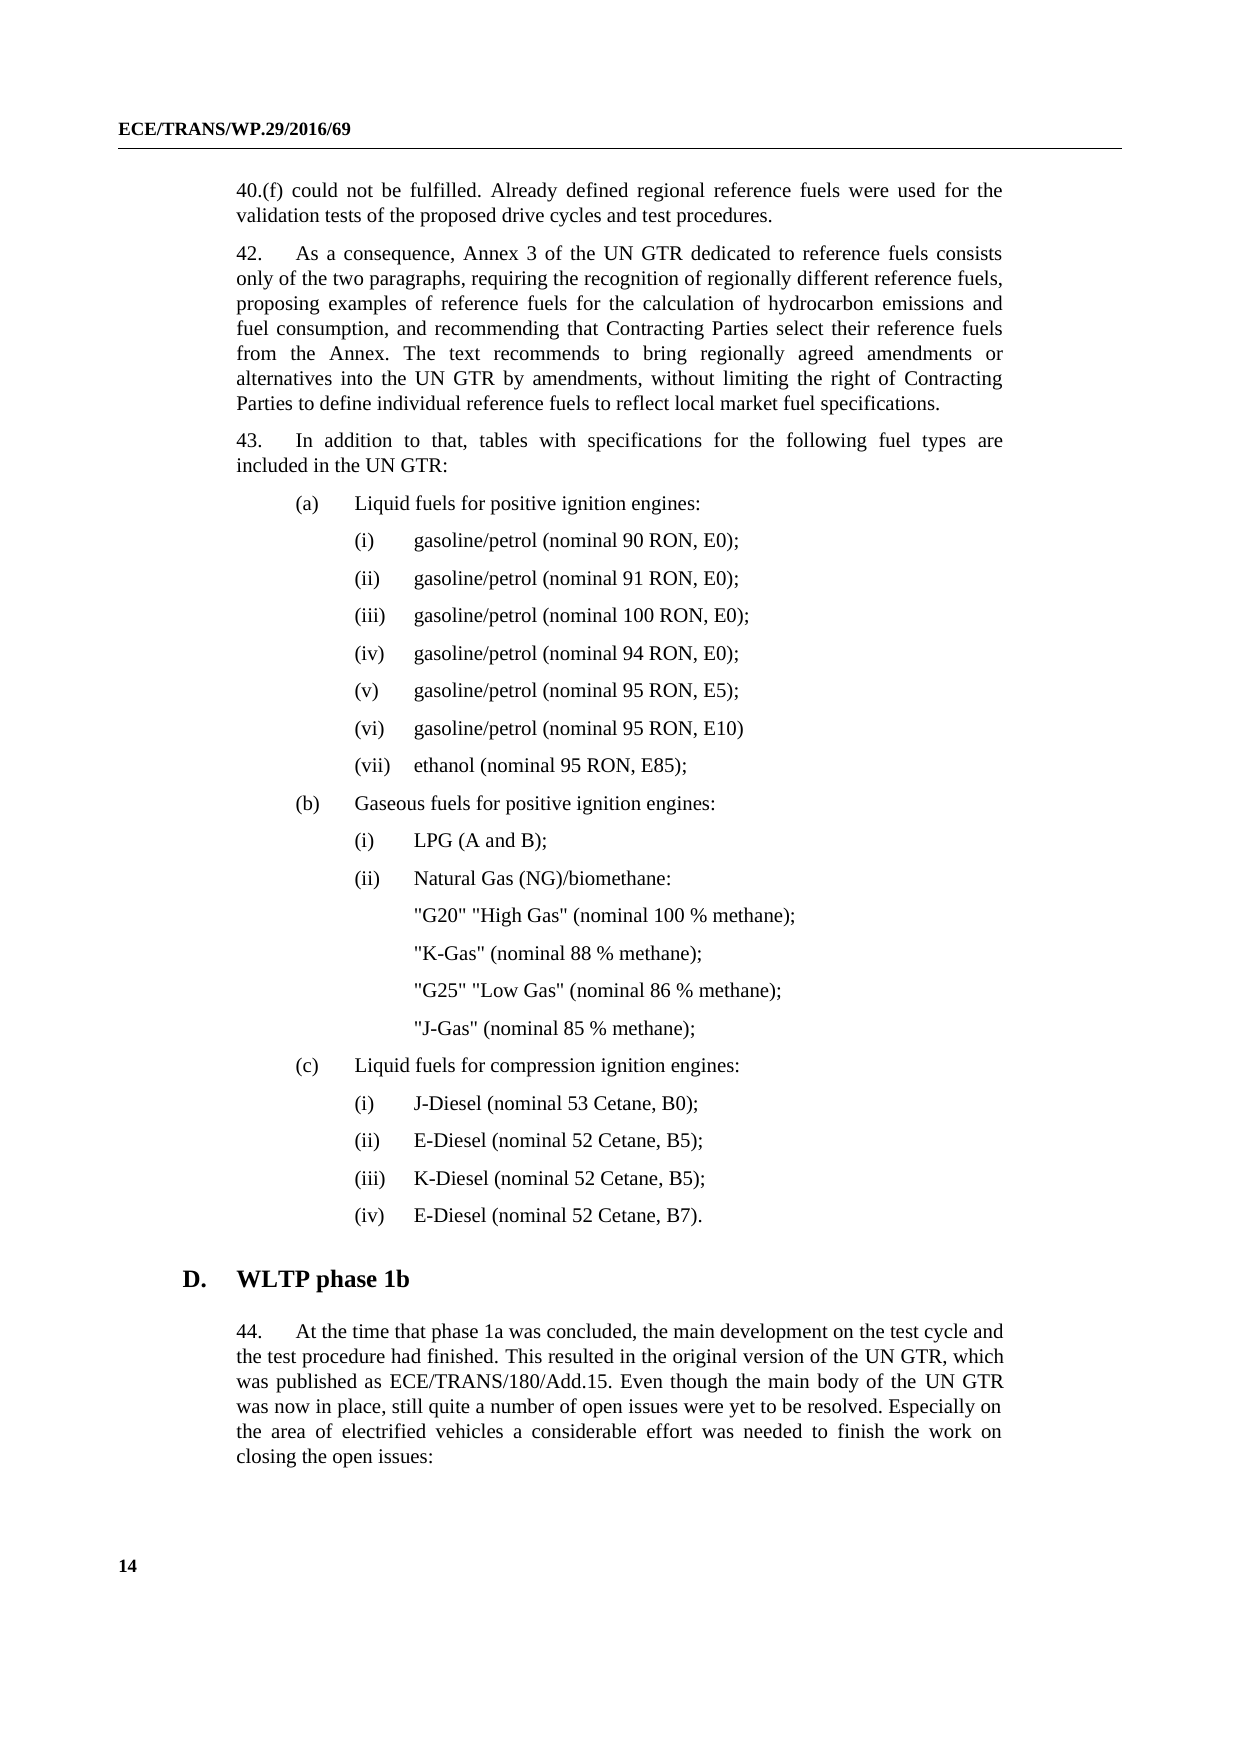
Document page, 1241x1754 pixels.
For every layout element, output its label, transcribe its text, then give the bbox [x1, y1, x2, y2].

text (i) LPG (A and B); [354, 827, 1004, 852]
text 44. At the time that phase 1a was concluded, the main development on the test cycle and the test procedure had finished. This resulted in the original version of the UN GTR, which was published as ECE/TRANS/180/Add.15. Even though the main body of the UN GTR was now in place, still quite a number of open issues were yet to be resolved. Especially on the area of electrified vehicles a considerable effort was needed to finish the work on closing the open issues: [236, 1318, 1004, 1468]
text "G25" "Low Gas" (nominal 86 % methane); [413, 977, 1004, 1002]
text (iv) E-Diesel (nominal 52 Cetane, B7). [354, 1202, 1004, 1227]
text 43. In addition to that, tables with specifications for the following fuel types are included in the UN GTR: [236, 427, 1004, 477]
text (vi) gasoline/petrol (nominal 95 RON, E10) [354, 715, 1004, 740]
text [236, 177, 1004, 227]
text (iv) gasoline/petrol (nominal 94 RON, E0); [354, 640, 1004, 665]
text D. WLTP phase 1b [118, 1265, 1004, 1293]
text "G20" "High Gas" (nominal 100 % methane); [413, 902, 1004, 927]
text (a) Liquid fuels for positive ignition engines: [295, 490, 1004, 515]
text (vii) ethanol (nominal 95 RON, E85); [354, 752, 1004, 777]
text (i) J-Diesel (nominal 53 Cetane, B0); [354, 1090, 1004, 1115]
text (ii) Natural Gas (NG)/biomethane: [354, 865, 1004, 890]
text (iii) gasoline/petrol (nominal 100 RON, E0); [354, 602, 1004, 627]
text (ii) E-Diesel (nominal 52 Cetane, B5); [354, 1127, 1004, 1152]
text (i) gasoline/petrol (nominal 90 RON, E0); [354, 527, 1004, 552]
text "K-Gas" (nominal 88 % methane); [413, 940, 1004, 965]
text (c) Liquid fuels for compression ignition engines: [295, 1052, 1004, 1077]
text (ii) gasoline/petrol (nominal 91 RON, E0); [354, 565, 1004, 590]
text (b) Gaseous fuels for positive ignition engines: [295, 790, 1004, 815]
text 42. As a consequence, Annex 3 of the UN GTR dedicated to reference fuels consists only of the two paragraphs, requiring the recognition of regionally different reference fuels, proposing examples of reference fuels for the calculation of hydrocarbon emissions and fuel consumption, and recommending that Contracting Parties select their reference fuels from the Annex. The text recommends to bring regionally agreed amendments or alternatives into the UN GTR by amendments, without limiting the right of Contracting Parties to define individual reference fuels to reflect local market fuel specifications. [236, 240, 1004, 415]
text (v) gasoline/petrol (nominal 95 RON, E5); [354, 677, 1004, 702]
text "J-Gas" (nominal 85 % methane); [413, 1015, 1004, 1040]
text (iii) K-Diesel (nominal 52 Cetane, B5); [354, 1165, 1004, 1190]
